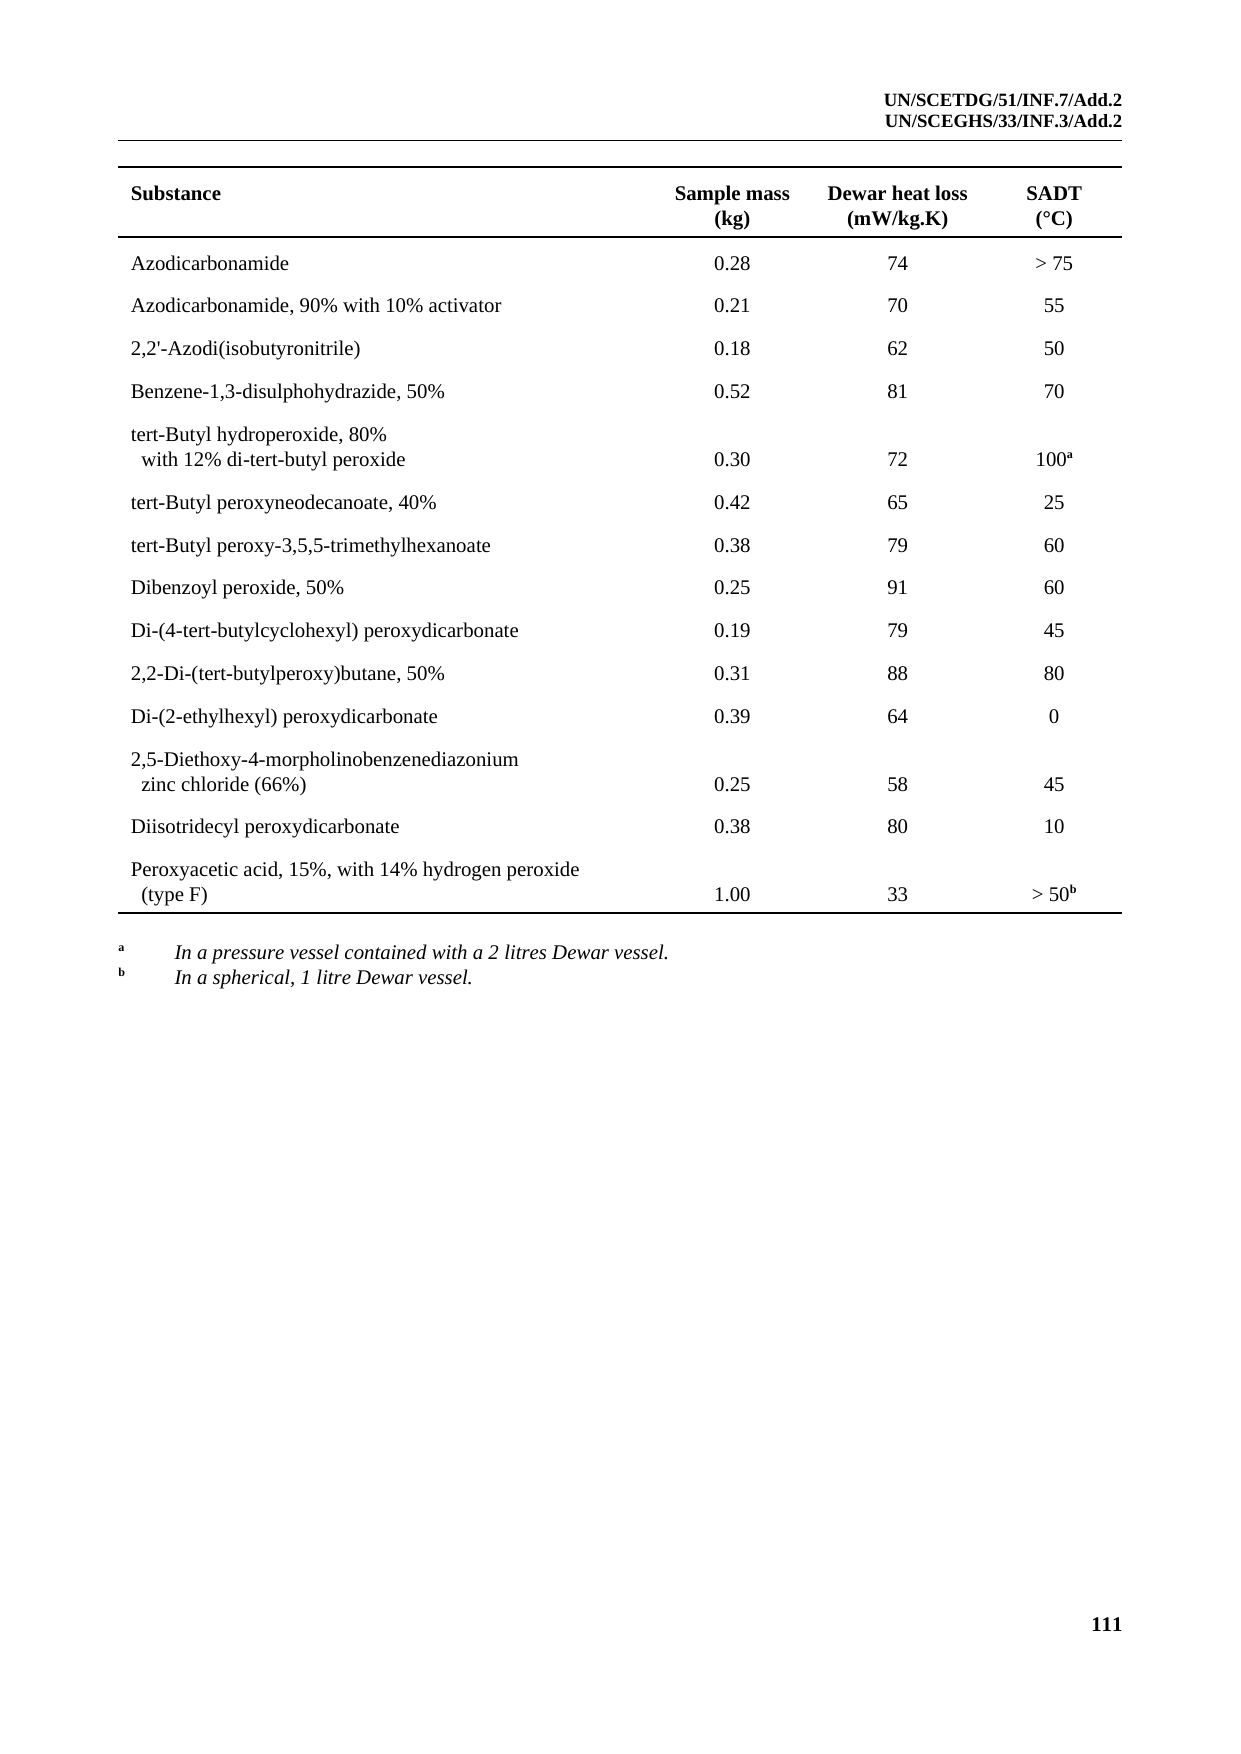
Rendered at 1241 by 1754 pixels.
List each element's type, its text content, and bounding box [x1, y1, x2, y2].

table_cell Peroxyacetic acid, 15%, with 14% hydrogen peroxide (type F) [118, 844, 655, 912]
table_cell 1.00 [655, 844, 809, 912]
table_cell 0.25 [655, 562, 809, 605]
table_cell 0.18 [655, 323, 809, 366]
table_cell 10 [986, 801, 1122, 844]
table_cell 62 [809, 323, 986, 366]
table_cell 72 [809, 409, 986, 477]
table_cell 0.19 [655, 605, 809, 648]
table_cell 79 [809, 519, 986, 562]
table_cell Azodicarbonamide, 90% with 10% activator [118, 280, 655, 323]
table_cell 65 [809, 477, 986, 519]
table_cell 0.28 [655, 238, 809, 280]
table_cell Di-(2-ethylhexyl) peroxydicarbonate [118, 691, 655, 733]
table_cell 60 [986, 519, 1122, 562]
table_cell 0.31 [655, 648, 809, 691]
table_cell 64 [809, 691, 986, 733]
table_cell 50 [986, 323, 1122, 366]
table_cell 0.21 [655, 280, 809, 323]
table_cell 0.25 [655, 734, 809, 801]
table_cell 0.52 [655, 366, 809, 409]
table_cell 55 [986, 280, 1122, 323]
table_cell 100a [986, 409, 1122, 477]
table_cell 80 [986, 648, 1122, 691]
list b In a spherical, 1 litre Dewar vessel. [118, 964, 1122, 989]
table_cell 0 [986, 691, 1122, 733]
table_header SADT (°C) [986, 168, 1122, 236]
table_cell Azodicarbonamide [118, 238, 655, 280]
table_cell > 50b [986, 844, 1122, 912]
table_cell 60 [986, 562, 1122, 605]
table_cell tert-Butyl peroxy-3,5,5-trimethylhexanoate [118, 519, 655, 562]
table_cell 79 [809, 605, 986, 648]
table_cell 0.38 [655, 801, 809, 844]
table_cell 0.30 [655, 409, 809, 477]
table_cell 91 [809, 562, 986, 605]
table_cell 45 [986, 734, 1122, 801]
table_cell 45 [986, 605, 1122, 648]
table_cell 25 [986, 477, 1122, 519]
table_cell 2,5-Diethoxy-4-morpholinobenzenediazonium zinc chloride (66%) [118, 734, 655, 801]
table_header Substance [118, 168, 655, 236]
table_header Dewar heat loss (mW/kg.K) [809, 168, 986, 236]
table_cell 74 [809, 238, 986, 280]
table_cell Diisotridecyl peroxydicarbonate [118, 801, 655, 844]
table_cell 0.38 [655, 519, 809, 562]
table_cell tert-Butyl hydroperoxide, 80% with 12% di-tert-butyl peroxide [118, 409, 655, 477]
table_cell Dibenzoyl peroxide, 50% [118, 562, 655, 605]
table_cell 70 [986, 366, 1122, 409]
table_cell 0.39 [655, 691, 809, 733]
table_cell tert-Butyl peroxyneodecanoate, 40% [118, 477, 655, 519]
table_header Sample mass (kg) [655, 168, 809, 236]
table_cell 81 [809, 366, 986, 409]
table_cell 0.42 [655, 477, 809, 519]
table_cell > 75 [986, 238, 1122, 280]
table_cell 2,2'-Azodi(isobutyronitrile) [118, 323, 655, 366]
table_cell Di-(4-tert-butylcyclohexyl) peroxydicarbonate [118, 605, 655, 648]
table_cell Benzene-1,3-disulphohydrazide, 50% [118, 366, 655, 409]
table_cell 33 [809, 844, 986, 912]
table_cell 58 [809, 734, 986, 801]
table_cell 2,2-Di-(tert-butylperoxy)butane, 50% [118, 648, 655, 691]
list a In a pressure vessel contained with a 2 litres Dewar vessel. [118, 939, 1122, 964]
table_cell 70 [809, 280, 986, 323]
table_cell 80 [809, 801, 986, 844]
table_cell 88 [809, 648, 986, 691]
